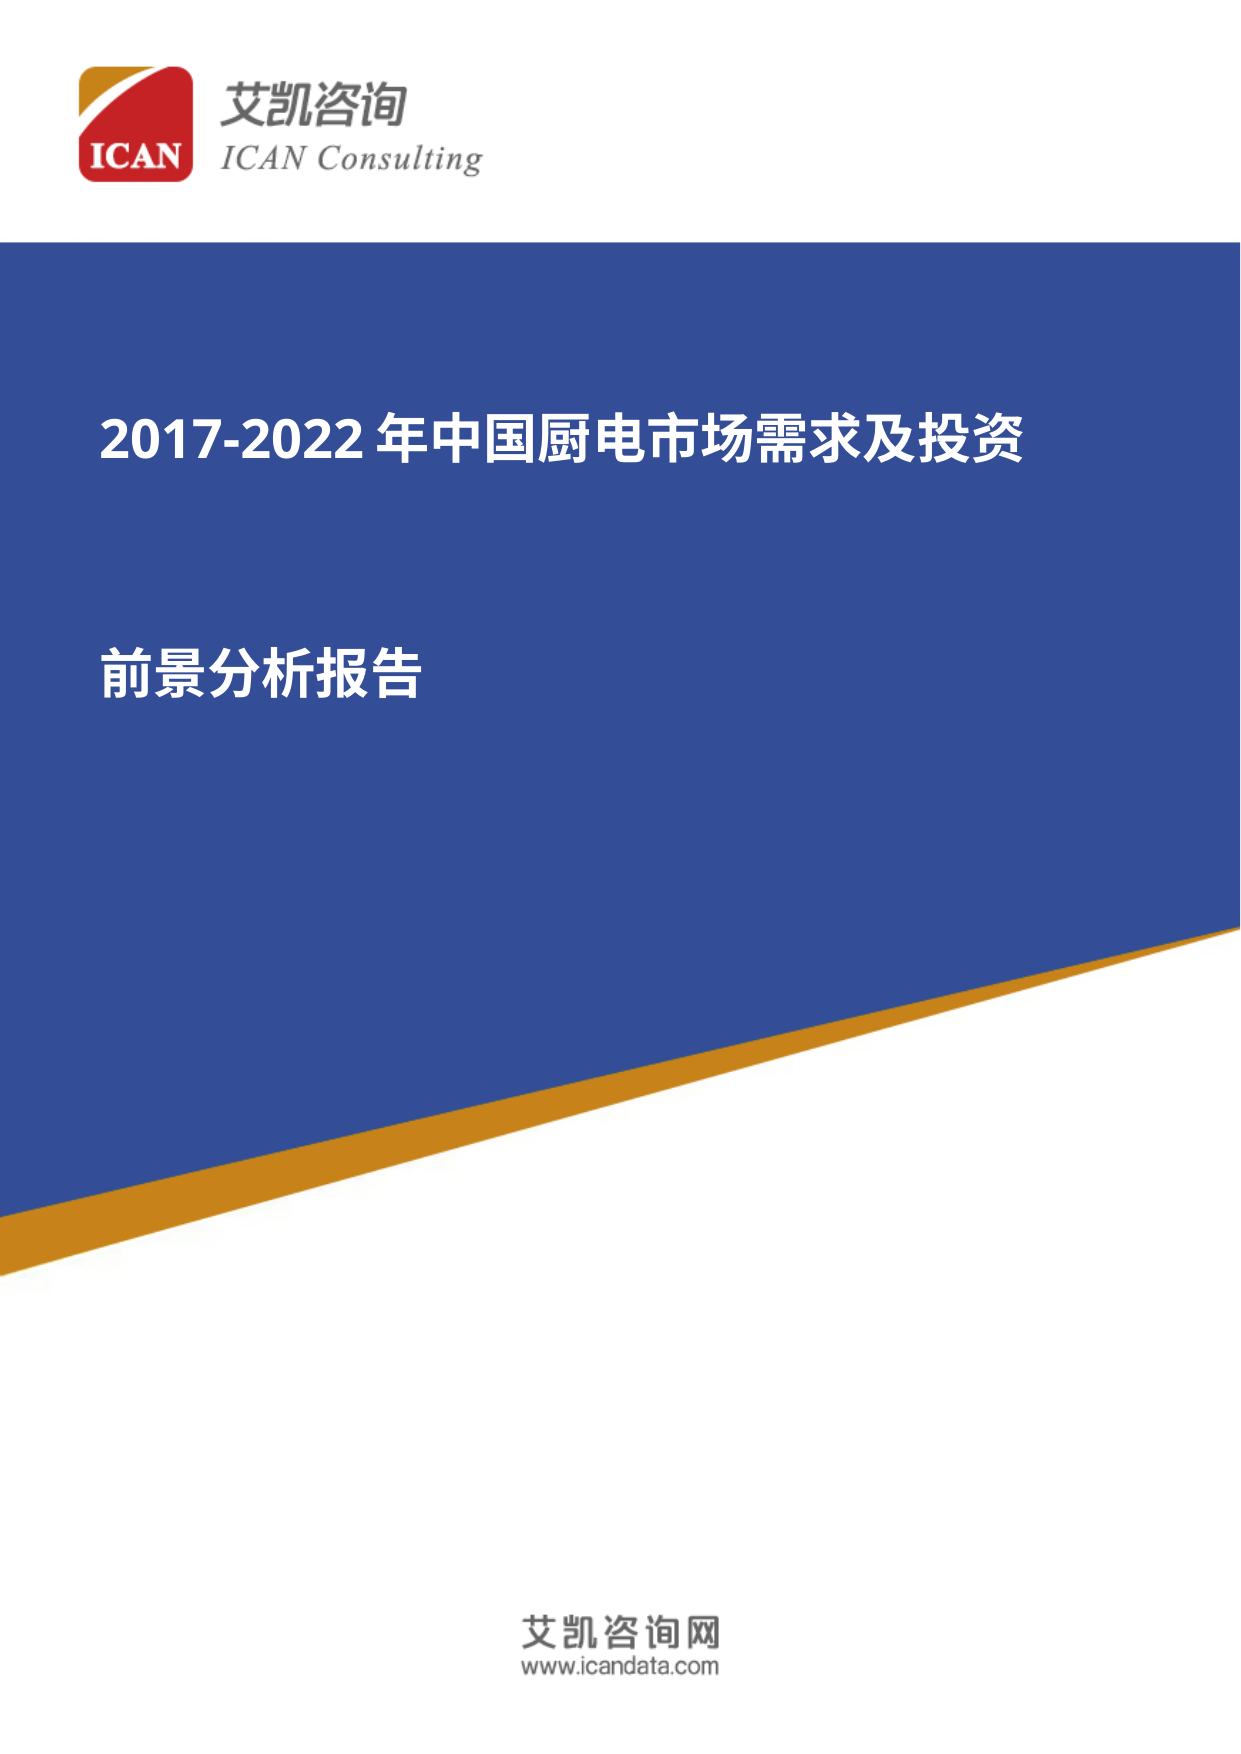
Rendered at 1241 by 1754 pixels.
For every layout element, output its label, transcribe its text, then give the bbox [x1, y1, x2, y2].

subtitle 2017-2022年中国厨电市场需求及投资前景分析报告 [99, 386, 1053, 718]
picture [0, 5, 1241, 1754]
